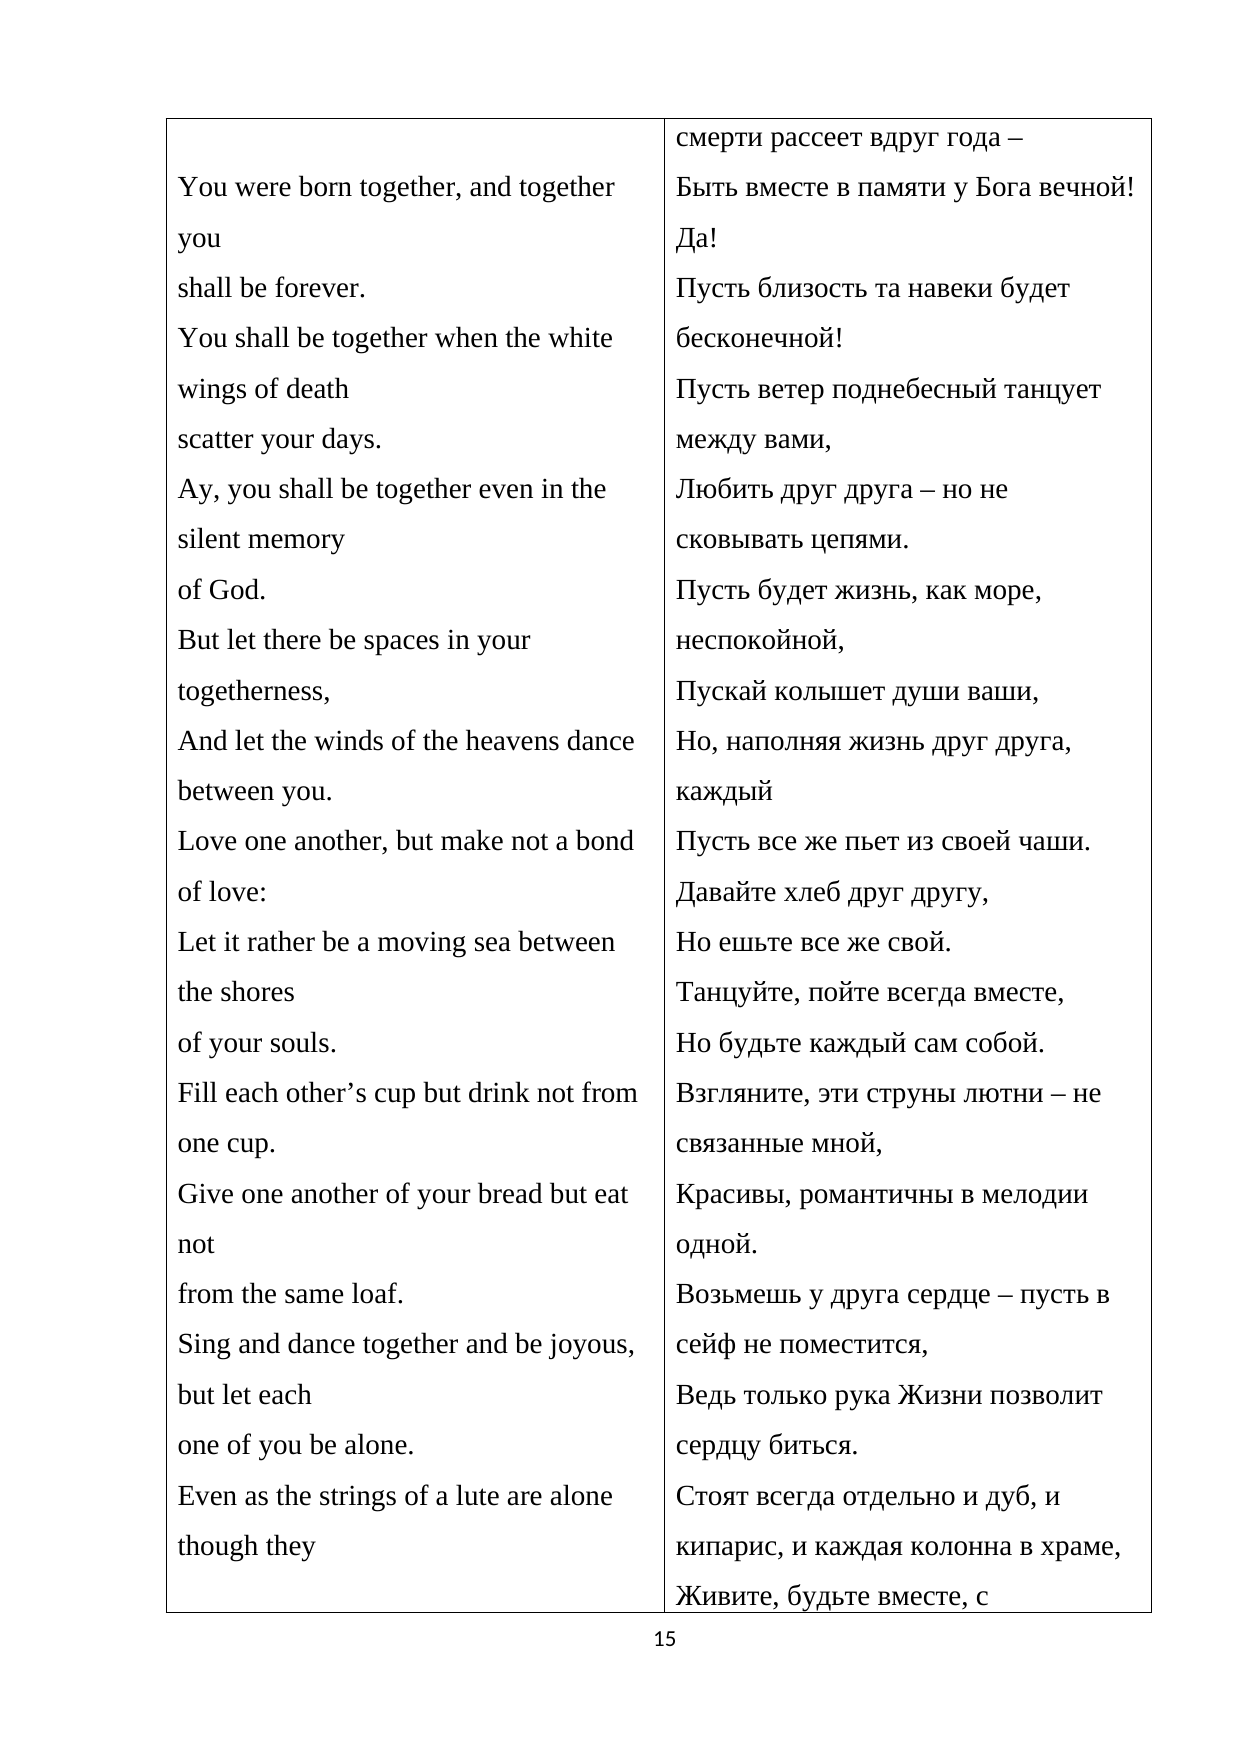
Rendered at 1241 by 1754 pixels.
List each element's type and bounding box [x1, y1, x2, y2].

table_header [665, 119, 1151, 1612]
table_header [167, 119, 664, 1612]
